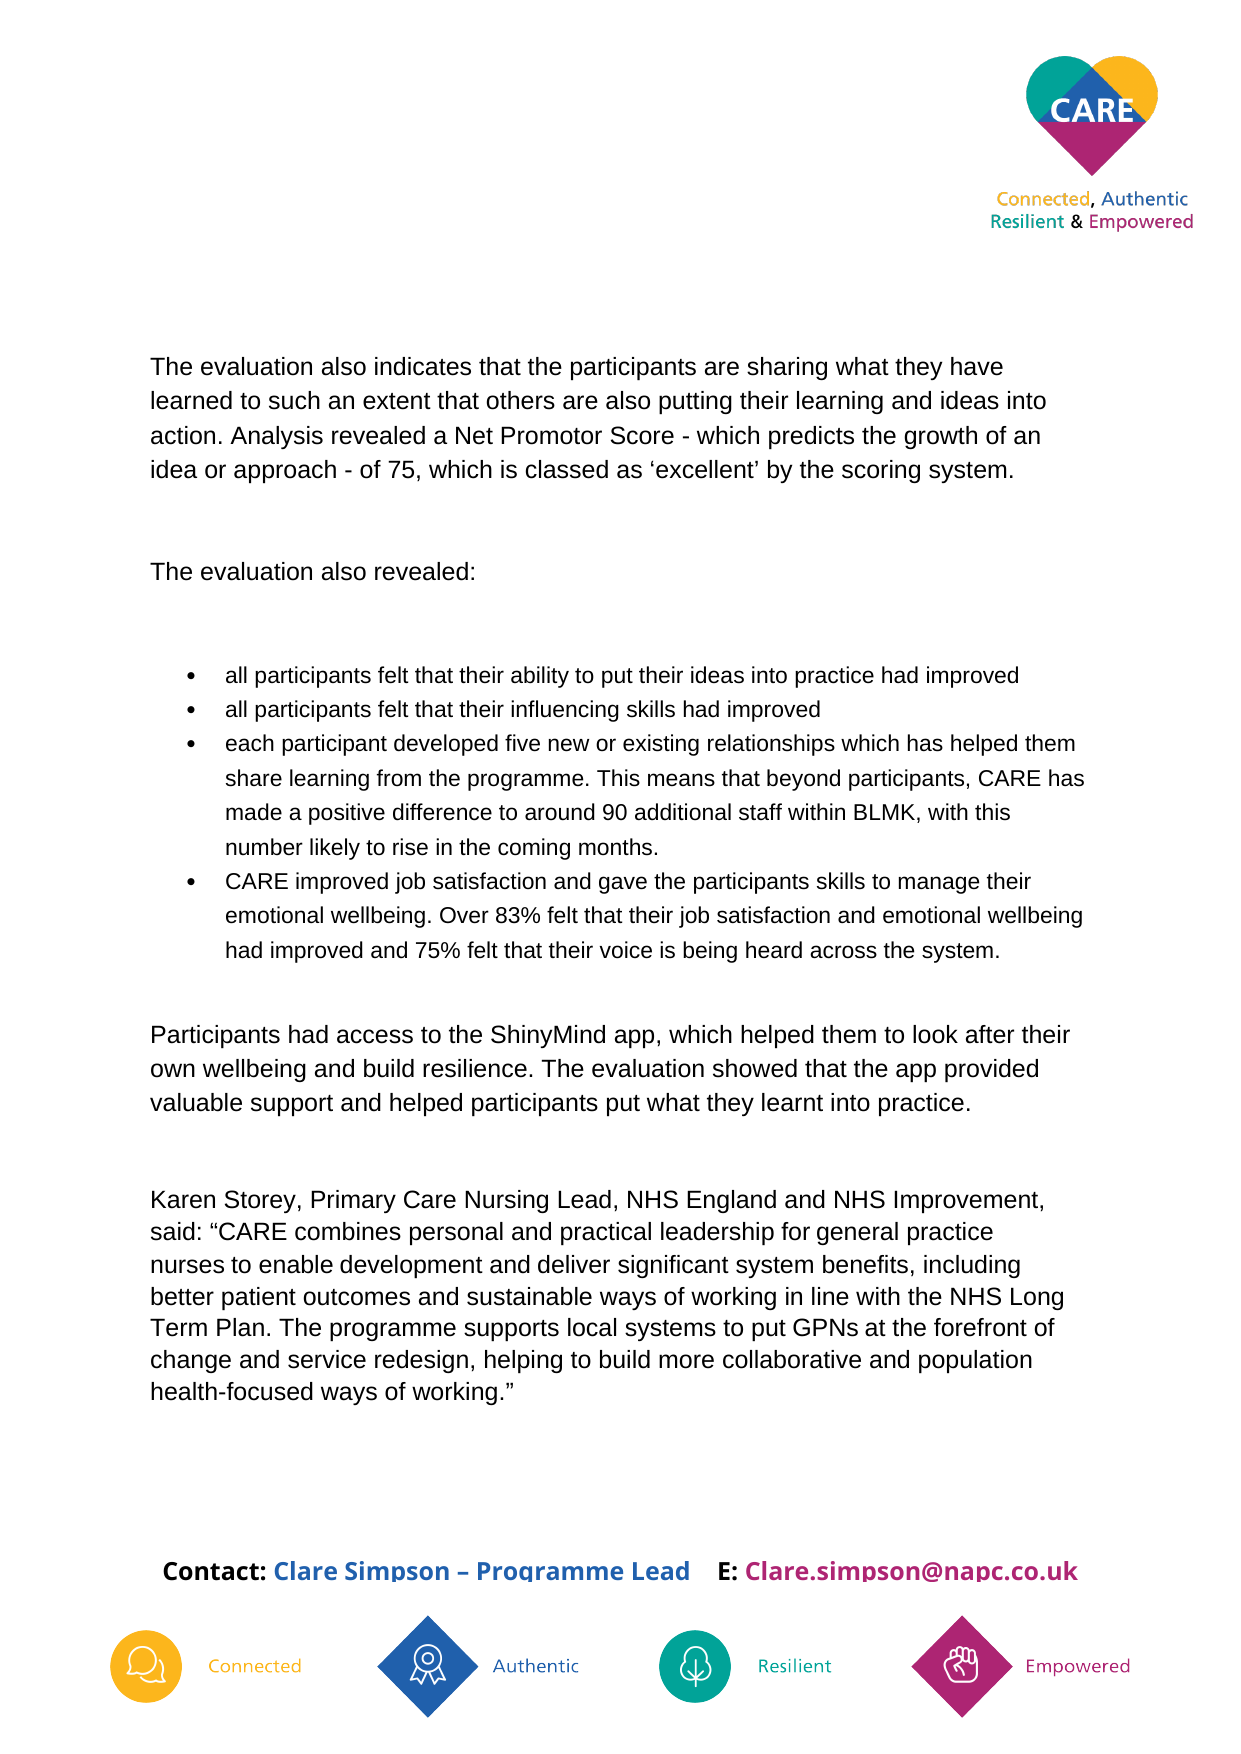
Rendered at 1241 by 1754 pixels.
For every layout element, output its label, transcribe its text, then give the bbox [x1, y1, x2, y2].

picture [659, 1630, 832, 1703]
text The evaluation also indicates that the participants are sharing what they have learned to such an extent that others are also putting their learning and ideas into action. Analysis revealed a Net Promotor Score - which predicts the growth of an idea or approach - of 75, which is classed as ‘excellent’ by the scoring system. [150, 346, 1090, 484]
text Karen Storey, Primary Care Nursing Lead, NHS England and NHS Improvement, said: “CARE combines personal and practical leadership for general practice nurses to enable development and deliver significant system benefits, including better patient outcomes and sustainable ways of working in line with the NHS Long Term Plan. The programme supports local systems to put GPNs at the forefront of change and service redesign, helping to build more collaborative and population health-focused ways of working.” [150, 1185, 1090, 1405]
text Participants had access to the ShinyMind app, which helped them to look after their own wellbeing and build resilience. The evaluation showed that the app provided valuable support and helped participants put what they learnt into practice. [150, 1014, 1090, 1117]
list all participants felt that their influencing skills had improved [187, 688, 1090, 722]
list each participant developed five new or existing relationships which has helped them share learning from the programme. This means that beyond participants, CARE has made a positive difference to around 90 additional staff within BLMK, with this number likely to rise in the coming months. [187, 722, 1090, 860]
list all participants felt that their ability to put their ideas into practice had improved [187, 654, 1090, 688]
picture [377, 1615, 579, 1718]
picture [990, 56, 1194, 232]
picture [911, 1615, 1131, 1718]
picture [110, 1630, 302, 1703]
text The evaluation also revealed: [150, 552, 1090, 586]
list CARE improved job satisfaction and gave the participants skills to manage their emotional wellbeing. Over 83% felt that their job satisfaction and emotional wellbeing had improved and 75% felt that their voice is being heard across the system. [187, 860, 1090, 963]
